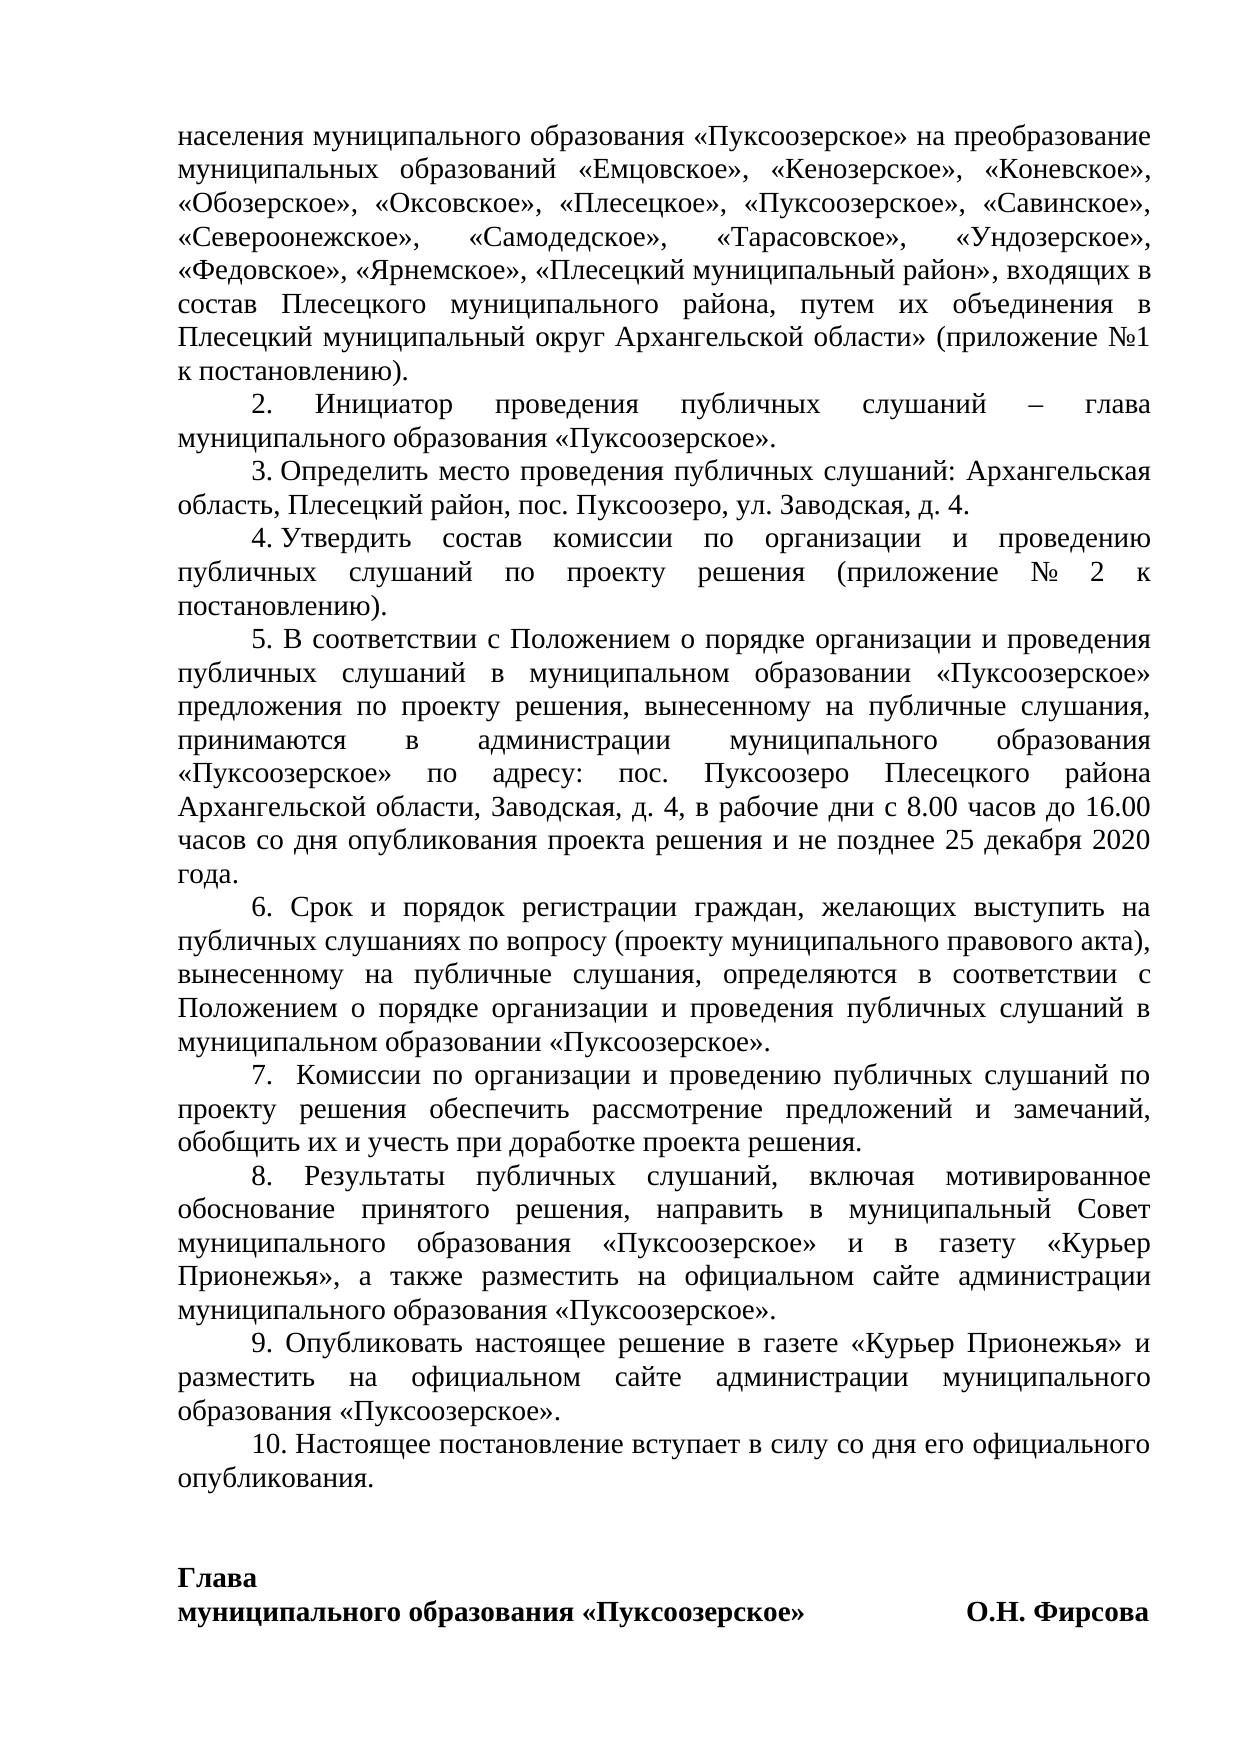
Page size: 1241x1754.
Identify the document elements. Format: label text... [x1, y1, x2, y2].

text 9. Опубликовать настоящее решение в газете «Курьер Прионежья» и разместить на официальном сайте администрации муниципального образования «Пуксоозерское». [177, 1326, 1152, 1426]
text Глава [177, 1560, 1152, 1594]
text 8. Результаты публичных слушаний, включая мотивированное обоснование принятого решения, направить в муниципальный Совет муниципального образования «Пуксоозерское» и в газету «Курьер Прионежья», а также разместить на официальном сайте администрации муниципального образования «Пуксоозерское». [177, 1158, 1152, 1326]
text 10. Настоящее постановление вступает в силу со дня его официального опубликования. [177, 1426, 1152, 1493]
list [177, 118, 1152, 386]
text 5. В соответствии с Положением о порядке организации и проведения публичных слушаний в муниципальном образовании «Пуксоозерское» предложения по проекту решения, вынесенному на публичные слушания, принимаются в администрации муниципального образования «Пуксоозерское» по адресу: пос. Пуксоозеро Плесецкого района Архангельской области, Заводская, д. 4, в рабочие дни с 8.00 часов до 16.00 часов со дня опубликования проекта решения и не позднее 25 декабря 2020 года. [177, 621, 1152, 889]
text муниципального образования «Пуксоозерское» О.Н. Фирсова [177, 1594, 1152, 1627]
text 4. Утвердить состав комиссии по организации и проведению публичных слушаний по проекту решения (приложение № 2 к постановлению). [177, 521, 1152, 621]
list 2. Инициатор проведения публичных слушаний – глава муниципального образования «Пуксоозерское». [177, 386, 1152, 453]
text 3. Определить место проведения публичных слушаний: Архангельская область, Плесецкий район, пос. Пуксоозеро, ул. Заводская, д. 4. [177, 453, 1152, 521]
text 6. Срок и порядок регистрации граждан, желающих выступить на публичных слушаниях по вопросу (проекту муниципального правового акта), вынесенному на публичные слушания, определяются в соответствии с Положением о порядке организации и проведения публичных слушаний в муниципальном образовании «Пуксоозерское». [177, 889, 1152, 1057]
text 7. Комиссии по организации и проведению публичных слушаний по проекту решения обеспечить рассмотрение предложений и замечаний, обобщить их и учесть при доработке проекта решения. [177, 1057, 1152, 1158]
